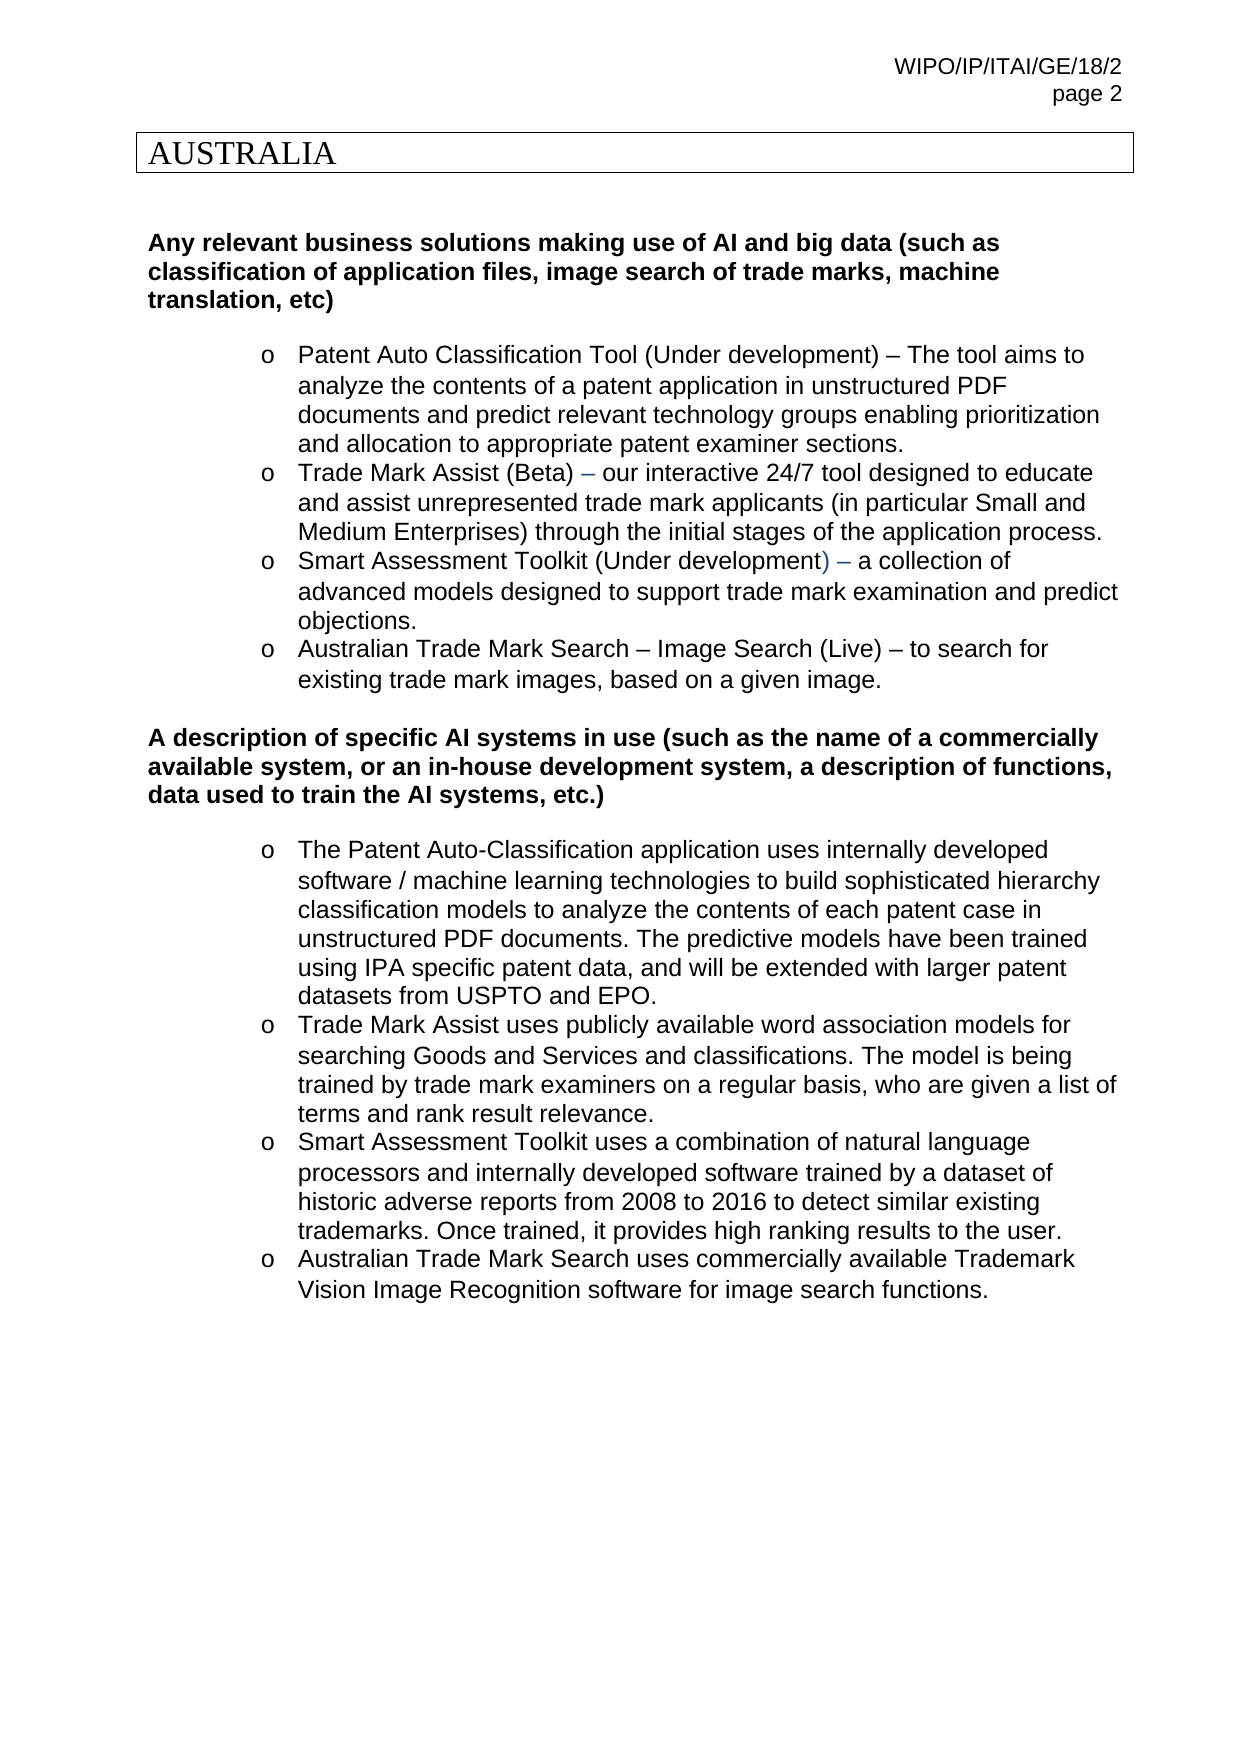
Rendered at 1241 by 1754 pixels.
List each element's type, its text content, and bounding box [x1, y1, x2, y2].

list Smart Assessment Toolkit (Under development) – a collection of advanced models designed to support trade mark examination and predict objections. [260, 546, 1122, 634]
list Trade Mark Assist (Beta) – our interactive 24/7 tool designed to educate and assist unrepresented trade mark applicants (in particular Small and Medium Enterprises) through the initial stages of the application process. [260, 457, 1122, 546]
table_header AUSTRALIA [137, 133, 1133, 172]
list Smart Assessment Toolkit uses a combination of natural language processors and internally developed software trained by a dataset of historic adverse reports from 2008 to 2016 to detect similar existing trademarks. Once trained, it provides high ranking results to the user. [260, 1127, 1122, 1244]
list A description of specific AI systems in use (such as the name of a commercially available system, or an in-house development system, a description of functions, data used to train the AI systems, etc.) [148, 723, 1122, 835]
list Australian Trade Mark Search uses commercially available Trademark Vision Image Recognition software for image search functions. [260, 1244, 1122, 1304]
list Trade Mark Assist uses publicly available word association models for searching Goods and Services and classifications. The model is being trained by trade mark examiners on a regular basis, who are given a list of terms and rank result relevance. [260, 1010, 1122, 1127]
list Any relevant business solutions making use of AI and big data (such as classification of application files, image search of trade marks, machine translation, etc) [148, 228, 1122, 340]
list Australian Trade Mark Search – Image Search (Live) – to search for existing trade mark images, based on a given image. [260, 634, 1122, 694]
list Patent Auto Classification Tool (Under development) – The tool aims to analyze the contents of a patent application in unstructured PDF documents and predict relevant technology groups enabling prioritization and allocation to appropriate patent examiner sections. [260, 340, 1122, 457]
list The Patent Auto-Classification application uses internally developed software / machine learning technologies to build sophisticated hierarchy classification models to analyze the contents of each patent case in unstructured PDF documents. The predictive models have been trained using IPA specific patent data, and will be extended with larger patent datasets from USPTO and EPO. [260, 835, 1122, 1010]
